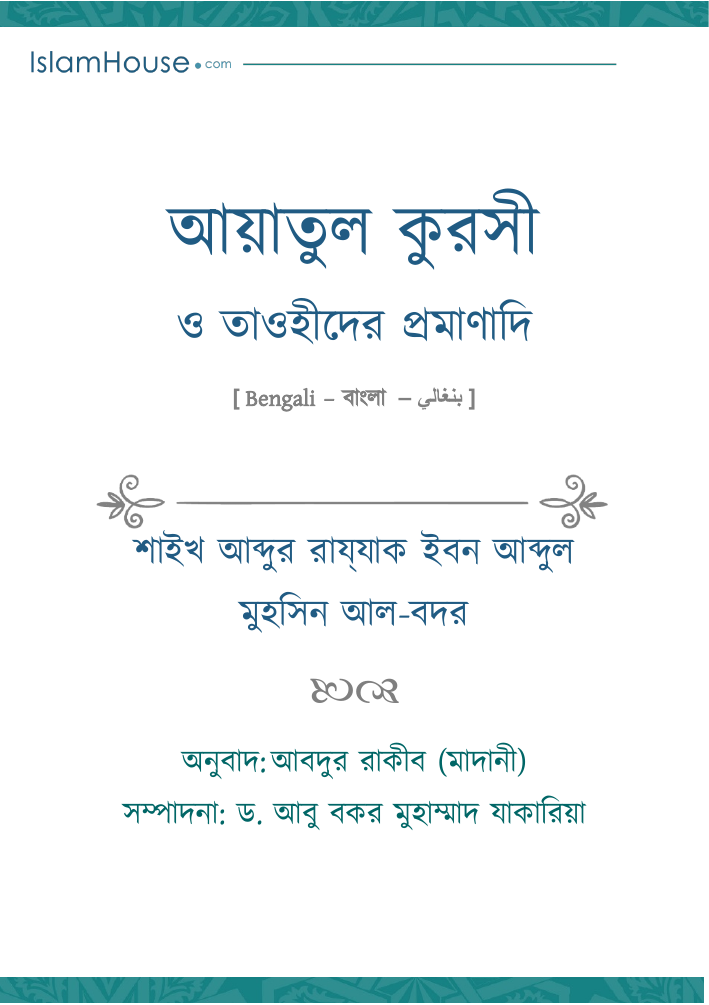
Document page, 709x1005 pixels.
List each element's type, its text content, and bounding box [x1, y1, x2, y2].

picture [0, 977, 704, 1003]
text সম্পাদনা: ড. আবু বকর মুহাম্মাদ যাকারিয়া [118, 785, 591, 837]
text ও তাওহীদের প্রমাণাদি [118, 284, 591, 360]
text [ بنغالي – Bengali – বাংলা ] [118, 377, 591, 415]
text শাইখ আব্দুর রায্‌যাক ইবন আব্দুল মুহসিন আল-বদর [118, 538, 591, 641]
picture [0, 1, 709, 27]
text আয়াতুল কুরসী [118, 167, 591, 284]
text অনুবাদ: আবদুর রাকীব (মাদানী) [118, 733, 591, 785]
picture [24, 47, 617, 78]
